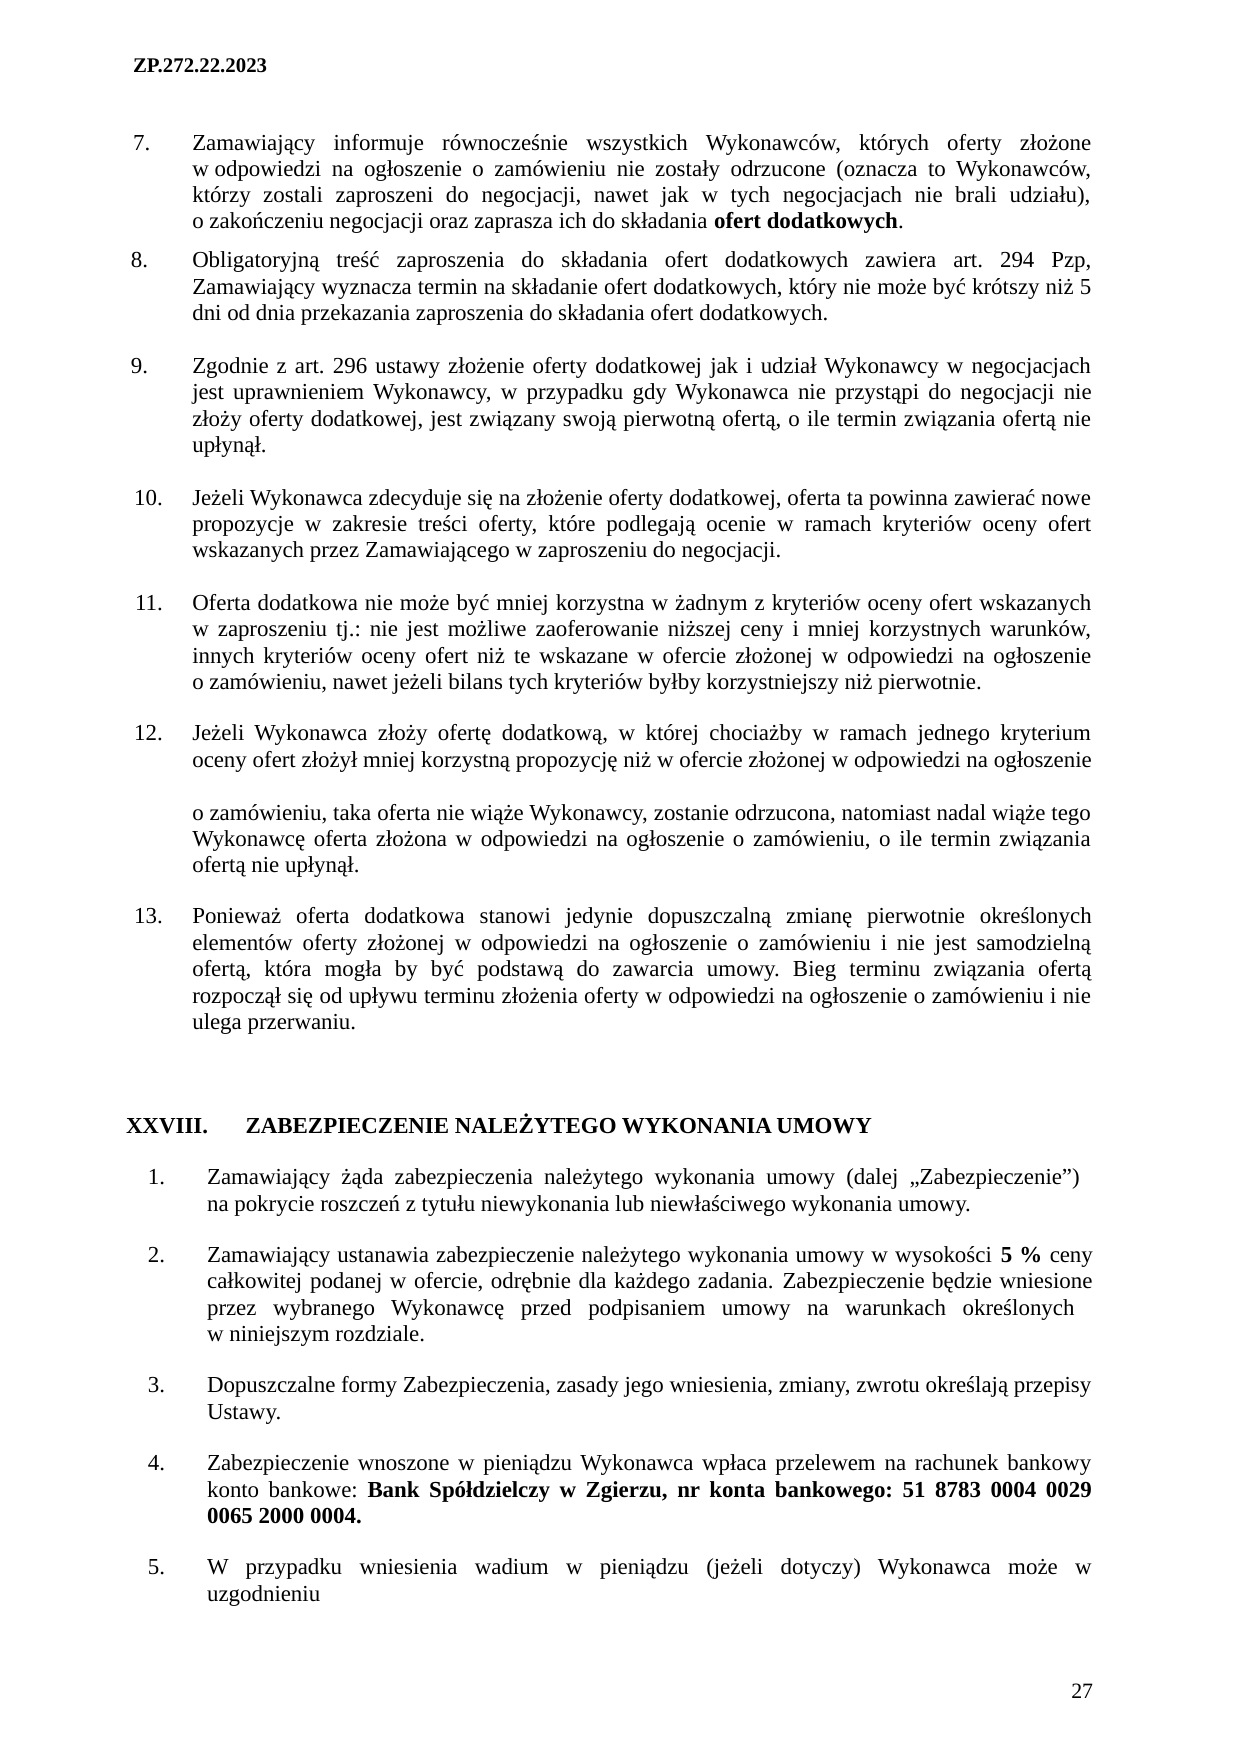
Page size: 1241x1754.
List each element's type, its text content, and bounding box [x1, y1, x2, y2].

list Ponieważ oferta dodatkowa stanowi jedynie dopuszczalną zmianę pierwotnie określonych elementów oferty złożonej w odpowiedzi na ogłoszenie o zamówieniu i nie jest samodzielną ofertą, która mogła by być podstawą do zawarcia umowy. Bieg terminu związania ofertą rozpoczął się od upływu terminu złożenia oferty w odpowiedzi na ogłoszenie o zamówieniu i nie ulega przerwaniu. [162, 903, 1093, 1034]
list Zamawiający żąda zabezpieczenia należytego wykonania umowy (dalej „Zabezpieczenie”) na pokrycie roszczeń z tytułu niewykonania lub niewłaściwego wykonania umowy. [148, 1163, 1093, 1216]
list Oferta dodatkowa nie może być mniej korzystna w żadnym z kryteriów oceny ofert wskazanych w zaproszeniu tj.: nie jest możliwe zaoferowanie niższej ceny i mniej korzystnych warunków, innych kryteriów oceny ofert niż te wskazane w ofercie złożonej w odpowiedzi na ogłoszenie o zamówieniu, nawet jeżeli bilans tych kryteriów byłby korzystniejszy niż pierwotnie. [162, 589, 1093, 694]
list Dopuszczalne formy Zabezpieczenia, zasady jego wniesienia, zmiany, zwrotu określają przepisy Ustawy. [148, 1372, 1093, 1424]
list ZABEZPIECZENIE NALEŻYTEGO WYKONANIA UMOWY [208, 1112, 1093, 1138]
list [148, 1553, 1093, 1606]
list Zamawiający informuje równocześnie wszystkich Wykonawców, których oferty złożone w odpowiedzi na ogłoszenie o zamówieniu nie zostały odrzucone (oznacza to Wykonawców, którzy zostali zaproszeni do negocjacji, nawet jak w tych negocjacjach nie brali udziału), o zakończeniu negocjacji oraz zaprasza ich do składania ofert dodatkowych. [133, 128, 1093, 234]
list Zabezpieczenie wnoszone w pieniądzu Wykonawca wpłaca przelewem na rachunek bankowy konto bankowe: Bank Spółdzielczy w Zgierzu, nr konta bankowego: 51 8783 0004 0029 0065 2000 0004. [148, 1449, 1093, 1528]
list Zamawiający ustanawia zabezpieczenie należytego wykonania umowy w wysokości 5 % ceny całkowitej podanej w ofercie, odrębnie dla każdego zadania. Zabezpieczenie będzie wniesione przez wybranego Wykonawcę przed podpisaniem umowy na warunkach określonych w niniejszym rozdziale. [148, 1241, 1093, 1347]
list Zgodnie z art. 296 ustawy złożenie oferty dodatkowej jak i udział Wykonawcy w negocjacjach jest uprawnieniem Wykonawcy, w przypadku gdy Wykonawca nie przystąpi do negocjacji nie złoży oferty dodatkowej, jest związany swoją pierwotną ofertą, o ile termin związania ofertą nie upłynął. [148, 352, 1093, 457]
list Jeżeli Wykonawca zdecyduje się na złożenie oferty dodatkowej, oferta ta powinna zawierać nowe propozycje w zakresie treści oferty, które podlegają ocenie w ramach kryteriów oceny ofert wskazanych przez Zamawiającego w zaproszeniu do negocjacji. [162, 484, 1093, 563]
list Obligatoryjną treść zaproszenia do składania ofert dodatkowych zawiera art. 294 Pzp, Zamawiający wyznacza termin na składanie ofert dodatkowych, który nie może być krótszy niż 5 dni od dnia przekazania zaproszenia do składania ofert dodatkowych. [148, 246, 1093, 326]
list Jeżeli Wykonawca złoży ofertę dodatkową, w której chociażby w ramach jednego kryterium oceny ofert złożył mniej korzystną propozycję niż w ofercie złożonej w odpowiedzi na ogłoszenie o zamówieniu, taka oferta nie wiąże Wykonawcy, zostanie odrzucona, natomiast nadal wiąże tego Wykonawcę oferta złożona w odpowiedzi na ogłoszenie o zamówieniu, o ile termin związania ofertą nie upłynął. [162, 719, 1093, 878]
